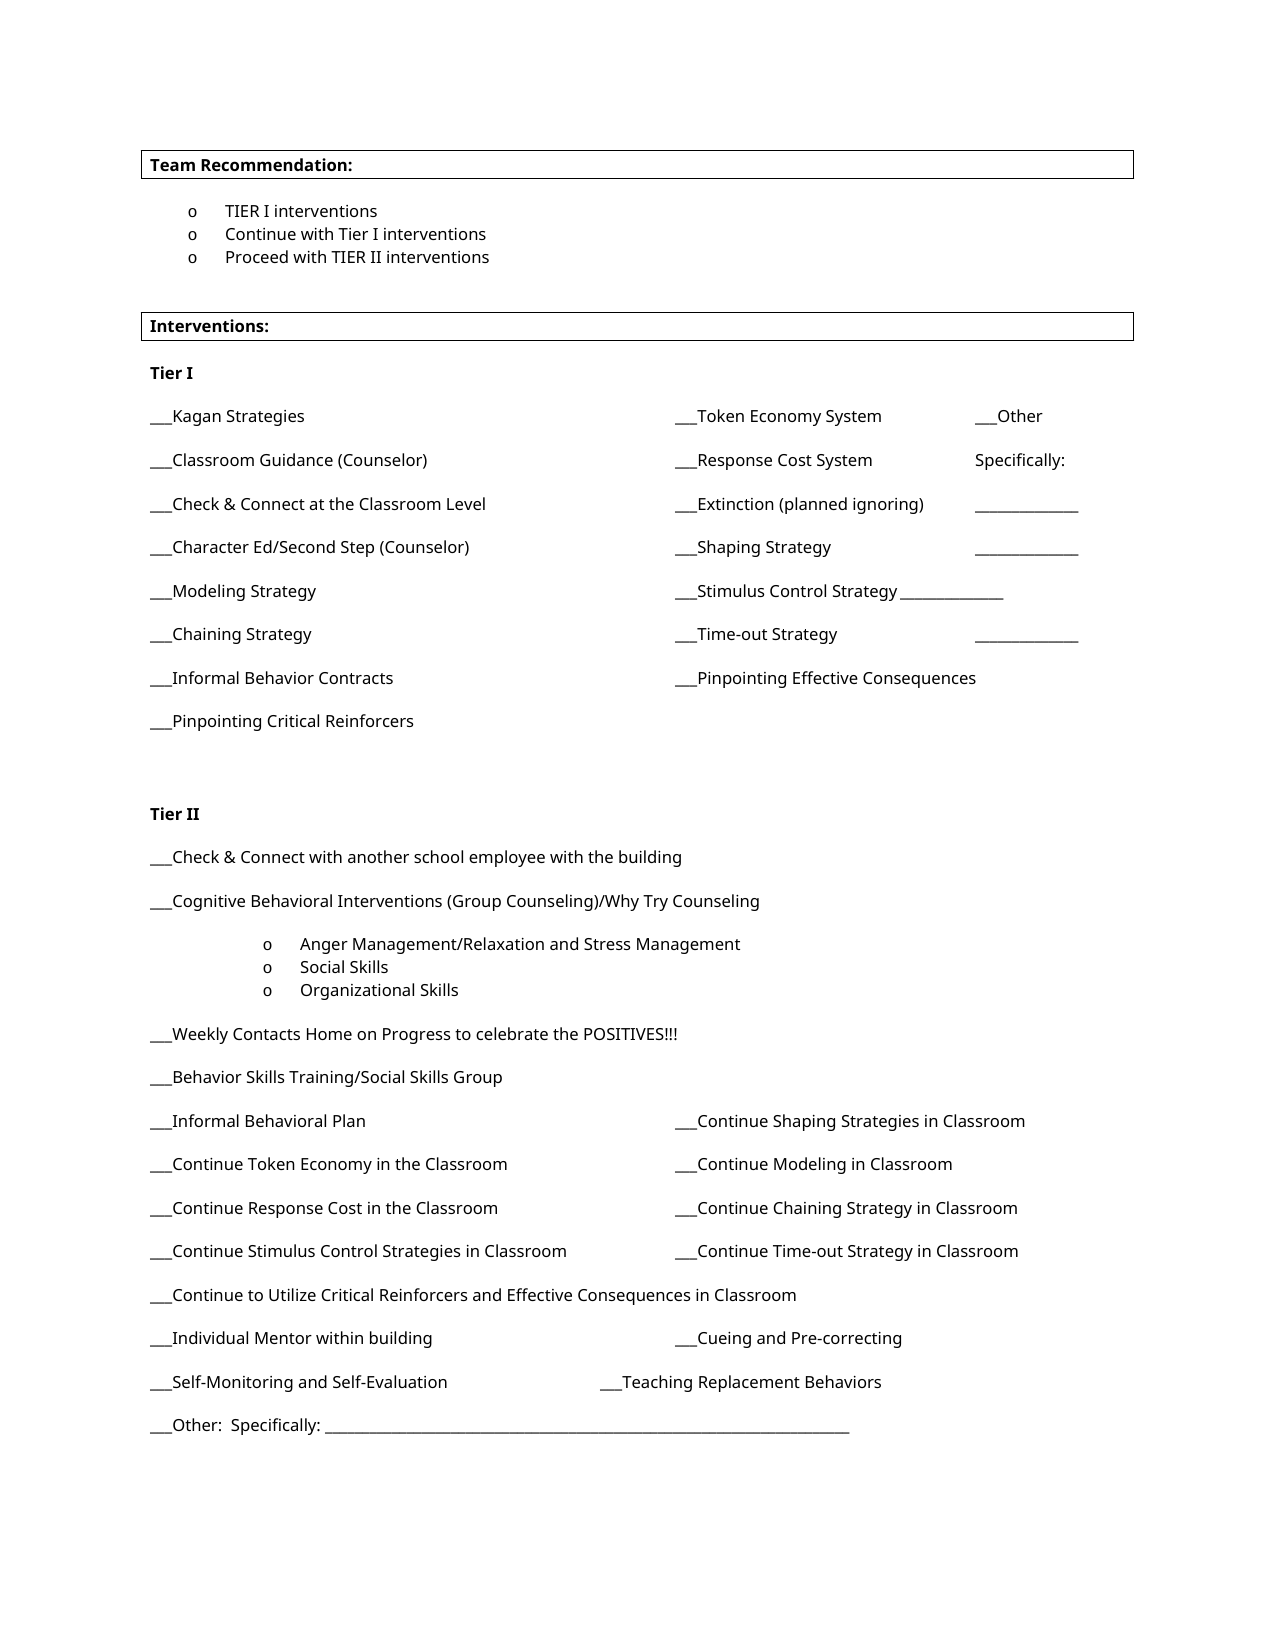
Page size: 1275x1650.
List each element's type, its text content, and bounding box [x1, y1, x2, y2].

text ___Informal Behavioral Plan ___Continue Shaping Strategies in Classroom [150, 1109, 1125, 1132]
list Social Skills [262, 956, 1125, 978]
text ___Character Ed/Second Step (Counselor) ___Shaping Strategy ______________ [150, 536, 1125, 558]
list Continue with Tier I interventions [187, 223, 1125, 245]
text Tier I [150, 362, 600, 384]
text ___Behavior Skills Training/Social Skills Group [150, 1066, 1125, 1088]
text ___Modeling Strategy ___Stimulus Control Strategy ______________ [150, 579, 1125, 602]
text ___Self-Monitoring and Self-Evaluation ___Teaching Replacement Behaviors [150, 1371, 1125, 1393]
text Tier II [150, 802, 1125, 825]
list TIER I interventions [187, 200, 1125, 223]
list Anger Management/Relaxation and Stress Management [262, 933, 1125, 956]
text ___Chaining Strategy ___Time-out Strategy ______________ [150, 623, 1125, 646]
text Team Recommendation: [142, 151, 1133, 178]
text ___Classroom Guidance (Counselor) ___Response Cost System Specifically: [150, 449, 1125, 471]
list Proceed with TIER II interventions [187, 245, 1125, 268]
text ___Continue Token Economy in the Classroom ___Continue Modeling in Classroom [150, 1153, 1125, 1176]
text ___Kagan Strategies ___Token Economy System ___Other [150, 405, 1125, 428]
text ___Continue Stimulus Control Strategies in Classroom ___Continue Time-out Strategy in Classroom [150, 1240, 1125, 1263]
text Interventions: [142, 313, 1133, 340]
text ___Continue Response Cost in the Classroom ___Continue Chaining Strategy in Classroom [150, 1196, 1125, 1219]
text ___Weekly Contacts Home on Progress to celebrate the POSITIVES!!! [150, 1022, 1125, 1045]
text ___Check & Connect at the Classroom Level ___Extinction (planned ignoring) ______________ [150, 492, 1125, 515]
text ___Continue to Utilize Critical Reinforcers and Effective Consequences in Classroom [150, 1283, 1125, 1306]
text ___Informal Behavior Contracts ___Pinpointing Effective Consequences [150, 666, 1125, 689]
text ___Check & Connect with another school employee with the building [150, 846, 1125, 868]
text ___Individual Mentor within building ___Cueing and Pre-correcting [150, 1327, 1125, 1350]
text ___Pinpointing Critical Reinforcers [150, 710, 1125, 733]
text ___Cognitive Behavioral Interventions (Group Counseling)/Why Try Counseling [150, 889, 1125, 912]
text ___Other: Specifically: _______________________________________________________________________ [150, 1414, 1125, 1437]
list Organizational Skills [262, 978, 1125, 1001]
